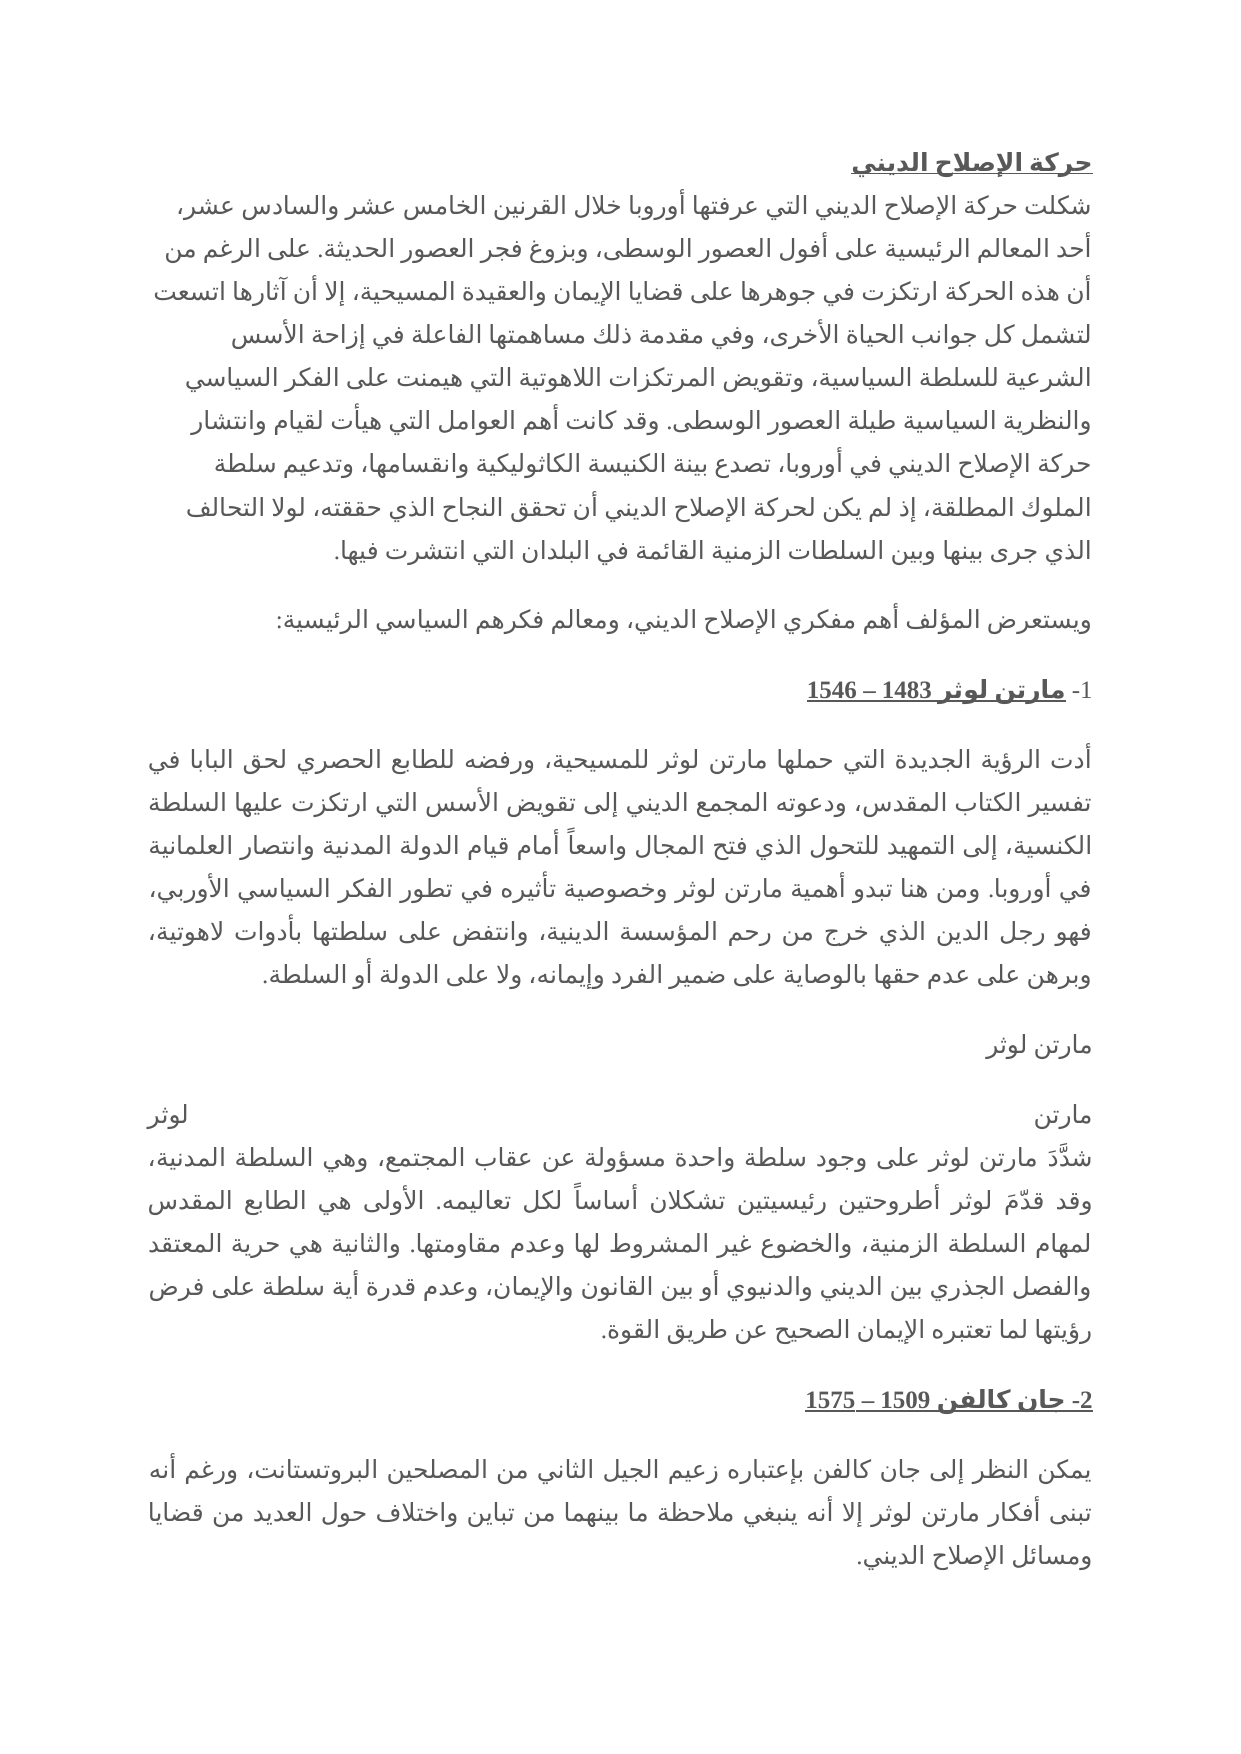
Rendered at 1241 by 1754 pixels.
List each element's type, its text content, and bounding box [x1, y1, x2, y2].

text 1- مارتن لوثر 1483 – 1546 [148, 675, 1093, 704]
text أدت الرؤية الجديدة التي حملها مارتن لوثر للمسيحية، ورفضه للطابع الحصري لحق البابا في تفسير الكتاب المقدس، ودعوته المجمع الديني إلى تقويض الأسس التي ارتكزت عليها السلطة الكنسية، إلى التمهيد للتحول الذي فتح المجال واسعاً أمام قيام الدولة المدنية وانتصار العلمانية في أوروبا. ومن هنا تبدو أهمية مارتن لوثر وخصوصية تأثيره في تطور الفكر السياسي الأوربي، فهو رجل الدين الذي خرج من رحم المؤسسة الدينية، وانتفض على سلطتها بأدوات لاهوتية، وبرهن على عدم حقها بالوصاية على ضمير الفرد وإيمانه، ولا على الدولة أو السلطة. [148, 745, 1093, 989]
text مارتن لوثر شدَّدَ مارتن لوثر على وجود سلطة واحدة مسؤولة عن عقاب المجتمع، وهي السلطة المدنية، وقد قدّمَ لوثر أطروحتين رئيسيتين تشكلان أساساً لكل تعاليمه. الأولى هي الطابع المقدس لمهام السلطة الزمنية، والخضوع غير المشروط لها وعدم مقاومتها. والثانية هي حرية المعتقد والفصل الجذري بين الديني والدنيوي أو بين القانون والإيمان، وعدم قدرة أية سلطة على فرض رؤيتها لما تعتبره الإيمان الصحيح عن طريق القوة. [148, 1100, 1093, 1344]
text حركة الإصلاح الديني شكلت حركة الإصلاح الديني التي عرفتها أوروبا خلال القرنين الخامس عشر والسادس عشر، أحد المعالم الرئيسية على أفول العصور الوسطى، وبزوغ فجر العصور الحديثة. على الرغم من أن هذه الحركة ارتكزت في جوهرها على قضايا الإيمان والعقيدة المسيحية، إلا أن آثارها اتسعت لتشمل كل جوانب الحياة الأخرى، وفي مقدمة ذلك مساهمتها الفاعلة في إزاحة الأسس الشرعية للسلطة السياسية، وتقويض المرتكزات اللاهوتية التي هيمنت على الفكر السياسي والنظرية السياسية طيلة العصور الوسطى. وقد كانت أهم العوامل التي هيأت لقيام وانتشار حركة الإصلاح الديني في أوروبا، تصدع بينة الكنيسة الكاثوليكية وانقسامها، وتدعيم سلطة الملوك المطلقة، إذ لم يكن لحركة الإصلاح الديني أن تحقق النجاح الذي حققته، لولا التحالف الذي جرى بينها وبين السلطات الزمنية القائمة في البلدان التي انتشرت فيها. [148, 148, 1093, 564]
text مارتن لوثر [148, 1030, 1093, 1059]
text 2- جان كالفن 1509 – 1575 [148, 1385, 1093, 1414]
text يمكن النظر إلى جان كالفن بإعتباره زعيم الجيل الثاني من المصلحين البروتستانت، ورغم أنه تبنى أفكار مارتن لوثر إلا أنه ينبغي ملاحظة ما بينهما من تباين واختلاف حول العديد من قضايا ومسائل الإصلاح الديني. [148, 1455, 1093, 1570]
text ويستعرض المؤلف أهم مفكري الإصلاح الديني، ومعالم فكرهم السياسي الرئيسية: [148, 605, 1093, 634]
